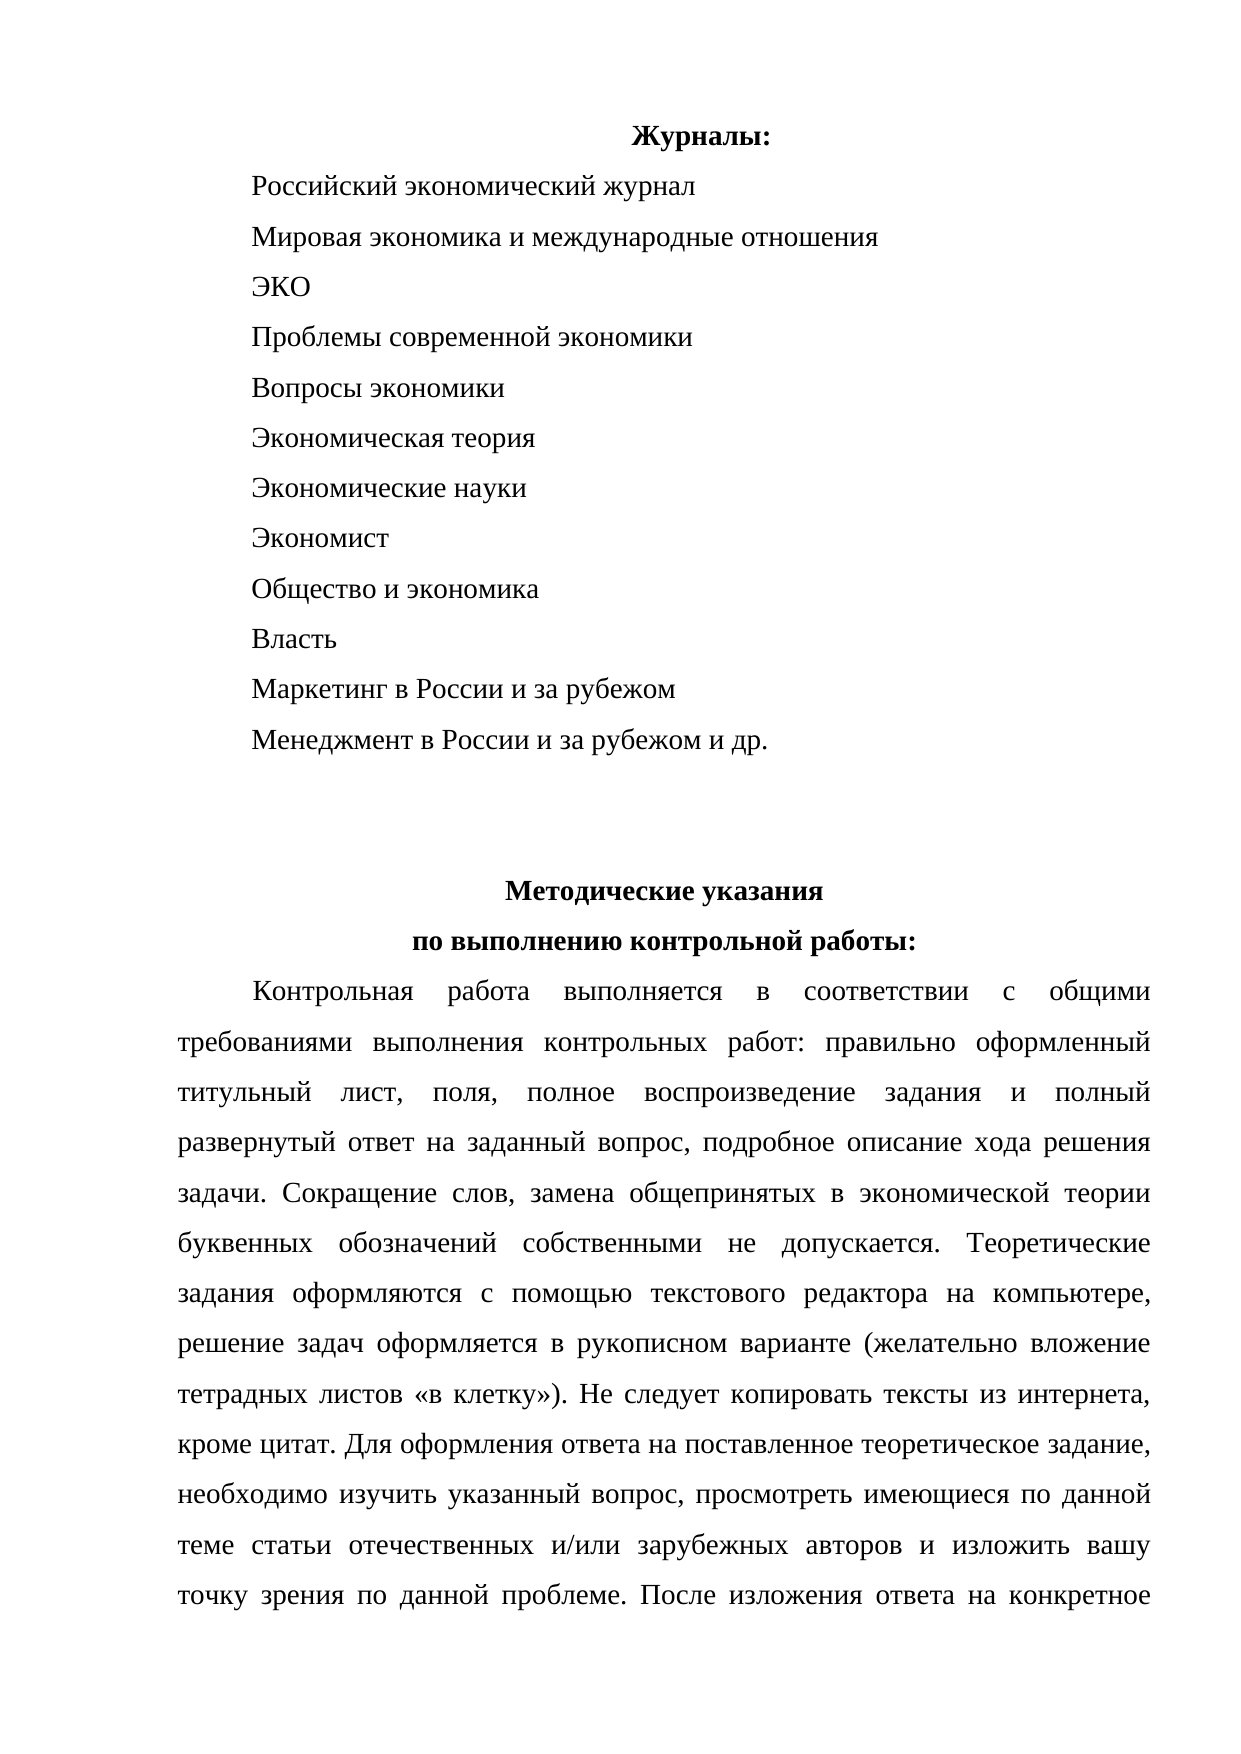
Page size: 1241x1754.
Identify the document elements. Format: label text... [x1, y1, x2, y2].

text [177, 973, 1152, 1611]
text Проблемы современной экономики [177, 319, 1152, 353]
text Методические указания [177, 873, 1152, 906]
text Вопросы экономики [177, 370, 1152, 403]
text Российский экономический журнал [177, 168, 1152, 202]
text Экономическая теория [177, 420, 1152, 453]
text Экономист [177, 521, 1152, 554]
text Маркетинг в России и за рубежом [177, 672, 1152, 705]
text ЭКО [177, 269, 1152, 303]
text по выполнению контрольной работы: [177, 923, 1152, 957]
text Общество и экономика [177, 571, 1152, 604]
text Мировая экономика и международные отношения [177, 219, 1152, 252]
text Журналы: [177, 118, 1152, 152]
text Менеджмент в России и за рубежом и др. [177, 722, 1152, 755]
text Экономические науки [177, 470, 1152, 504]
text Власть [177, 621, 1152, 655]
